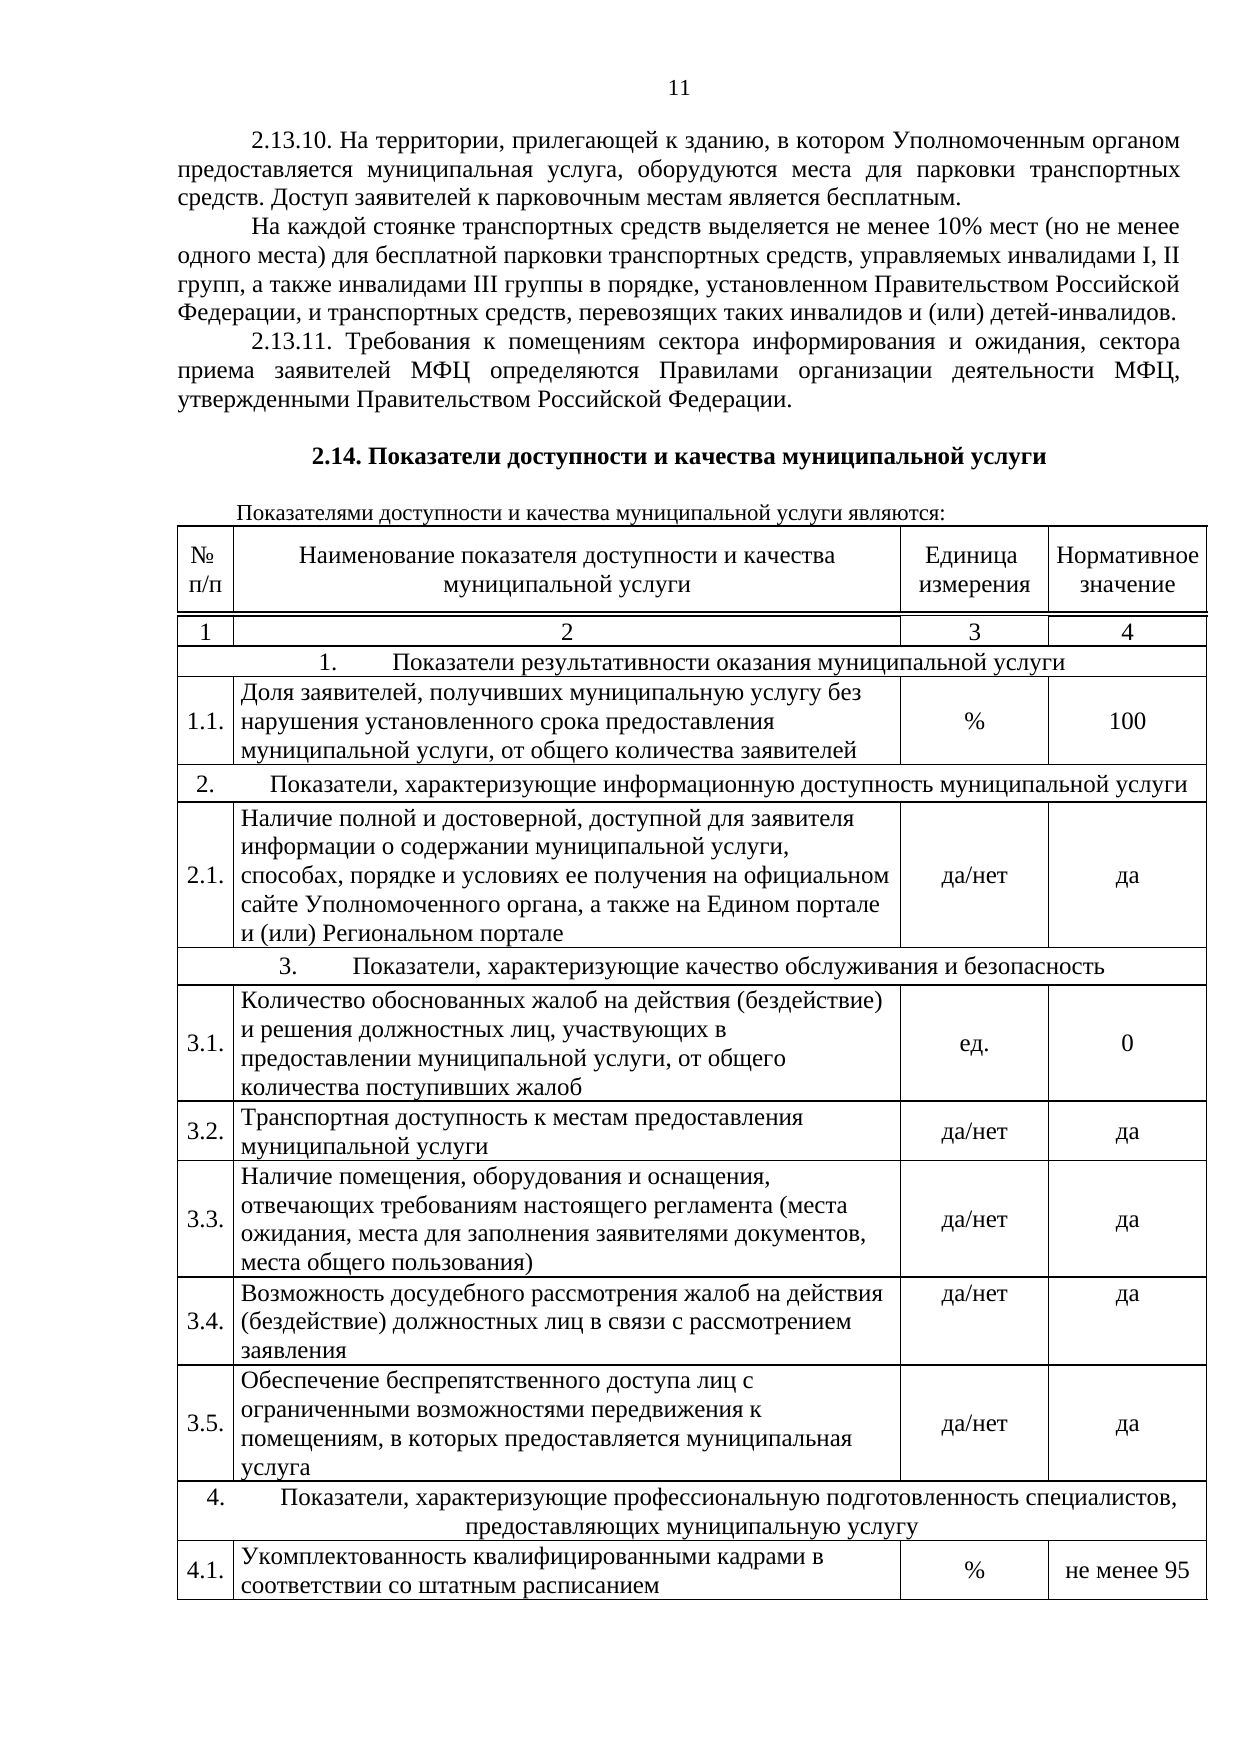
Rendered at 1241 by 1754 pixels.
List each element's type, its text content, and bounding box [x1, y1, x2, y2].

table_cell 1. Показатели результативности оказания муниципальной услуги [178, 647, 1206, 676]
table_cell Обеспечение беспрепятственного доступа лиц с ограниченными возможностями передвижения к помещениям, в которых предоставляется муниципальная услуга [234, 1366, 900, 1480]
table_cell 3.3. [178, 1161, 233, 1276]
table_cell 3.4. [178, 1278, 233, 1364]
table_cell ед. [901, 986, 1048, 1100]
table_header 3 [901, 616, 1048, 645]
table_cell не менее 95 [1049, 1541, 1206, 1598]
table_cell 1.1. [178, 677, 233, 763]
table_cell да/нет [901, 1278, 1048, 1364]
table_header 1 [178, 617, 233, 645]
table_cell да/нет [901, 1102, 1048, 1159]
table_cell Возможность досудебного рассмотрения жалоб на действия (бездействие) должностных лиц в связи с рассмотрением заявления [234, 1278, 900, 1364]
table_cell 3.2. [178, 1102, 233, 1159]
table_cell 2.1. [178, 803, 233, 946]
table_cell да [1049, 1366, 1206, 1480]
table_cell 3.5. [178, 1366, 233, 1480]
table_cell 4.1. [178, 1541, 233, 1598]
table_header 4 [1049, 617, 1206, 645]
table_cell 100 [1049, 677, 1206, 763]
table_cell Наличие полной и достоверной, доступной для заявителя информации о содержании муниципальной услуги, способах, порядке и условиях ее получения на официальном сайте Уполномоченного органа, а также на Едином портале и (или) Региональном портале [234, 803, 900, 946]
table_cell да [1049, 1278, 1206, 1364]
table_cell да/нет [901, 803, 1048, 946]
table_cell 0 [1049, 986, 1206, 1100]
table_header Наименование показателя доступности и качества муниципальной услуги [234, 527, 900, 611]
table_cell 3.1. [178, 986, 233, 1100]
table_cell да [1049, 1161, 1206, 1276]
table_cell Количество обоснованных жалоб на действия (бездействие) и решения должностных лиц, участвующих в предоставлении муниципальной услуги, от общего количества поступивших жалоб [234, 986, 900, 1100]
table_cell 4. Показатели, характеризующие профессиональную подготовленность специалистов, предоставляющих муниципальную услугу [178, 1482, 1206, 1539]
table_header 2 [234, 617, 900, 645]
table_cell Доля заявителей, получивших муниципальную услугу без нарушения установленного срока предоставления муниципальной услуги, от общего количества заявителей [234, 677, 900, 763]
table_cell да [1049, 1102, 1206, 1159]
table_cell % [901, 677, 1048, 763]
table_cell да [1049, 803, 1206, 946]
table_cell да/нет [901, 1366, 1048, 1480]
table_cell Укомплектованность квалифицированными кадрами в соответствии со штатным расписанием [234, 1541, 900, 1598]
text Показателями доступности и качества муниципальной услуги являются: [177, 499, 1181, 525]
text 2.13.11. Требования к помещениям сектора информирования и ожидания, сектора приема заявителей МФЦ определяются Правилами организации деятельности МФЦ, утвержденными Правительством Российской Федерации. [177, 326, 1181, 412]
table_header Нормативное значение [1049, 527, 1206, 611]
text На каждой стоянке транспортных средств выделяется не менее 10% мест (но не менее одного места) для бесплатной парковки транспортных средств, управляемых инвалидами I, II групп, а также инвалидами III группы в порядке, установленном Правительством Российской Федерации, и транспортных средств, перевозящих таких инвалидов и (или) детей-инвалидов. [177, 211, 1181, 326]
table_cell да/нет [901, 1161, 1048, 1276]
table_cell Наличие помещения, оборудования и оснащения, отвечающих требованиям настоящего регламента (места ожидания, места для заполнения заявителями документов, места общего пользования) [234, 1161, 900, 1276]
table_cell Транспортная доступность к местам предоставления муниципальной услуги [234, 1102, 900, 1159]
text 2.14. Показатели доступности и качества муниципальной услуги [177, 441, 1181, 470]
table_cell 2. Показатели, характеризующие информационную доступность муниципальной услуги [178, 765, 1206, 801]
text 2.13.10. На территории, прилегающей к зданию, в котором Уполномоченным органом предоставляется муниципальная услуга, оборудуются места для парковки транспортных средств. Доступ заявителей к парковочным местам является бесплатным. [177, 125, 1181, 211]
table_header № п/п [178, 527, 233, 611]
table_cell % [901, 1541, 1048, 1598]
table_cell 3. Показатели, характеризующие качество обслуживания и безопасность [178, 948, 1206, 984]
table_header Единица измерения [901, 527, 1048, 611]
